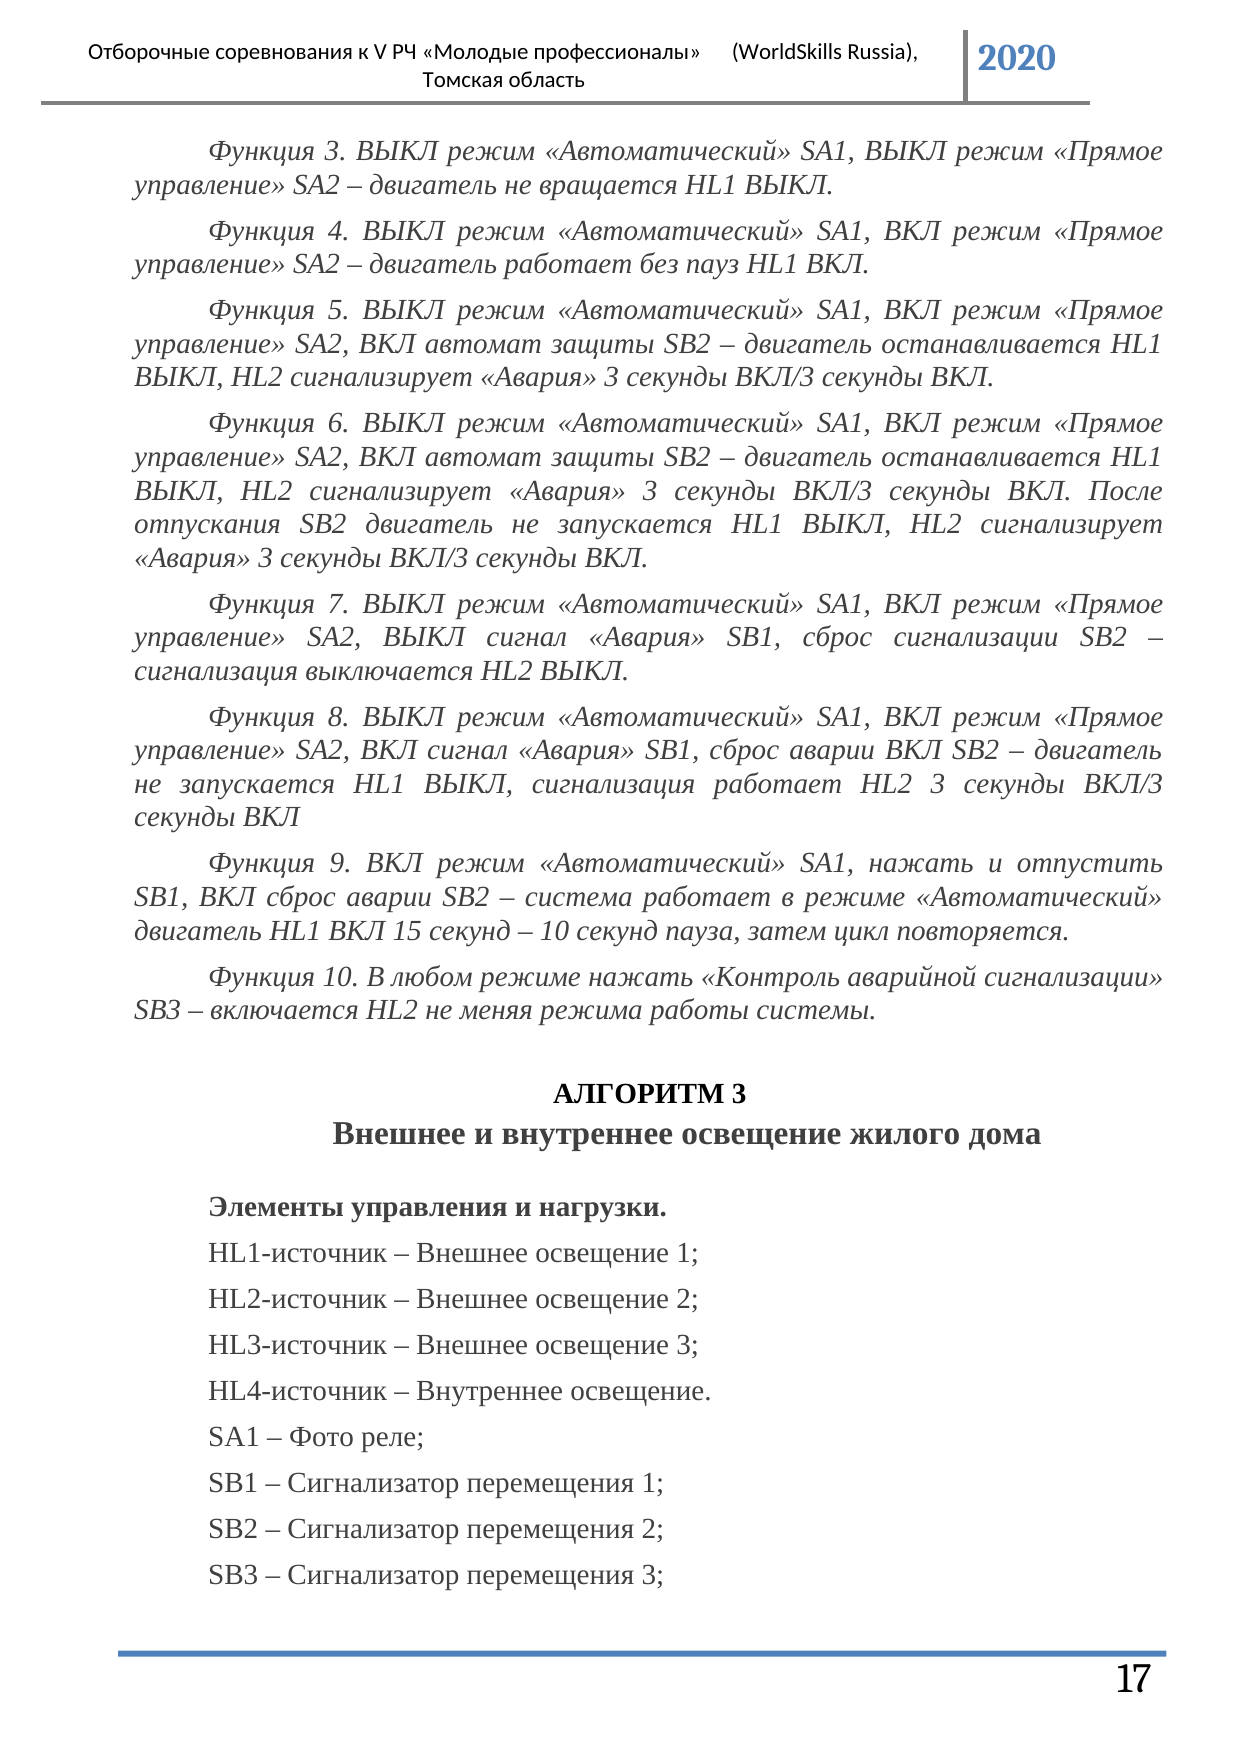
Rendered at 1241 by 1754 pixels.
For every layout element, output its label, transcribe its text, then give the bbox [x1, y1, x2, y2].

text SA1 – Фото реле; [134, 1419, 1166, 1453]
text HL4-источник – Внутреннее освещение. [134, 1373, 1166, 1407]
text SB3 – Сигнализатор перемещения 3; [134, 1557, 1166, 1591]
text Функция 7. ВЫКЛ режим «Автоматический» SA1, ВКЛ режим «Прямое управление» SA2, ВЫКЛ сигнал «Авария» SB1, сброс сигнализации SB2 – сигнализация выключается HL2 ВЫКЛ. [134, 586, 1166, 686]
text HL1-источник – Внешнее освещение 1; [134, 1235, 1166, 1269]
text Функция 8. ВЫКЛ режим «Автоматический» SA1, ВКЛ режим «Прямое управление» SA2, ВКЛ сигнал «Авария» SB1, сброс аварии ВКЛ SB2 – двигатель не запускается HL1 ВЫКЛ, сигнализация работает HL2 3 секунды ВКЛ/3 секунды ВКЛ [134, 699, 1166, 833]
text Внешнее и внутреннее освещение жилого дома [134, 1113, 1166, 1152]
text SB1 – Сигнализатор перемещения 1; [134, 1465, 1166, 1499]
text Функция 6. ВЫКЛ режим «Автоматический» SA1, ВКЛ режим «Прямое управление» SA2, ВКЛ автомат защиты SB2 – двигатель останавливается HL1 ВЫКЛ, HL2 сигнализирует «Авария» 3 секунды ВКЛ/3 секунды ВКЛ. После отпускания SB2 двигатель не запускается HL1 ВЫКЛ, HL2 сигнализирует «Авария» 3 секунды ВКЛ/3 секунды ВКЛ. [134, 406, 1166, 573]
text Функция 3. ВЫКЛ режим «Автоматический» SA1, ВЫКЛ режим «Прямое управление» SA2 – двигатель не вращается HL1 ВЫКЛ. [134, 133, 1166, 200]
text Элементы управления и нагрузки. [134, 1189, 1166, 1223]
text Функция 10. В любом режиме нажать «Контроль аварийной сигнализации» SB3 – включается HL2 не меняя режима работы системы. [134, 959, 1166, 1026]
text HL2-источник – Внешнее освещение 2; [134, 1281, 1166, 1315]
text Функция 9. ВКЛ режим «Автоматический» SA1, нажать и отпустить SB1, ВКЛ сброс аварии SB2 – система работает в режиме «Автоматический» двигатель HL1 ВКЛ 15 секунд – 10 секунд пауза, затем цикл повторяется. [134, 846, 1166, 946]
text Функция 4. ВЫКЛ режим «Автоматический» SA1, ВКЛ режим «Прямое управление» SA2 – двигатель работает без пауз HL1 ВКЛ. [134, 213, 1166, 280]
text SB2 – Сигнализатор перемещения 2; [134, 1511, 1166, 1545]
text Функция 5. ВЫКЛ режим «Автоматический» SA1, ВКЛ режим «Прямое управление» SA2, ВКЛ автомат защиты SB2 – двигатель останавливается HL1 ВЫКЛ, HL2 сигнализирует «Авария» 3 секунды ВКЛ/3 секунды ВКЛ. [134, 292, 1166, 393]
text АЛГОРИТМ 3 [133, 1076, 1166, 1109]
text HL3-источник – Внешнее освещение 3; [134, 1327, 1166, 1361]
